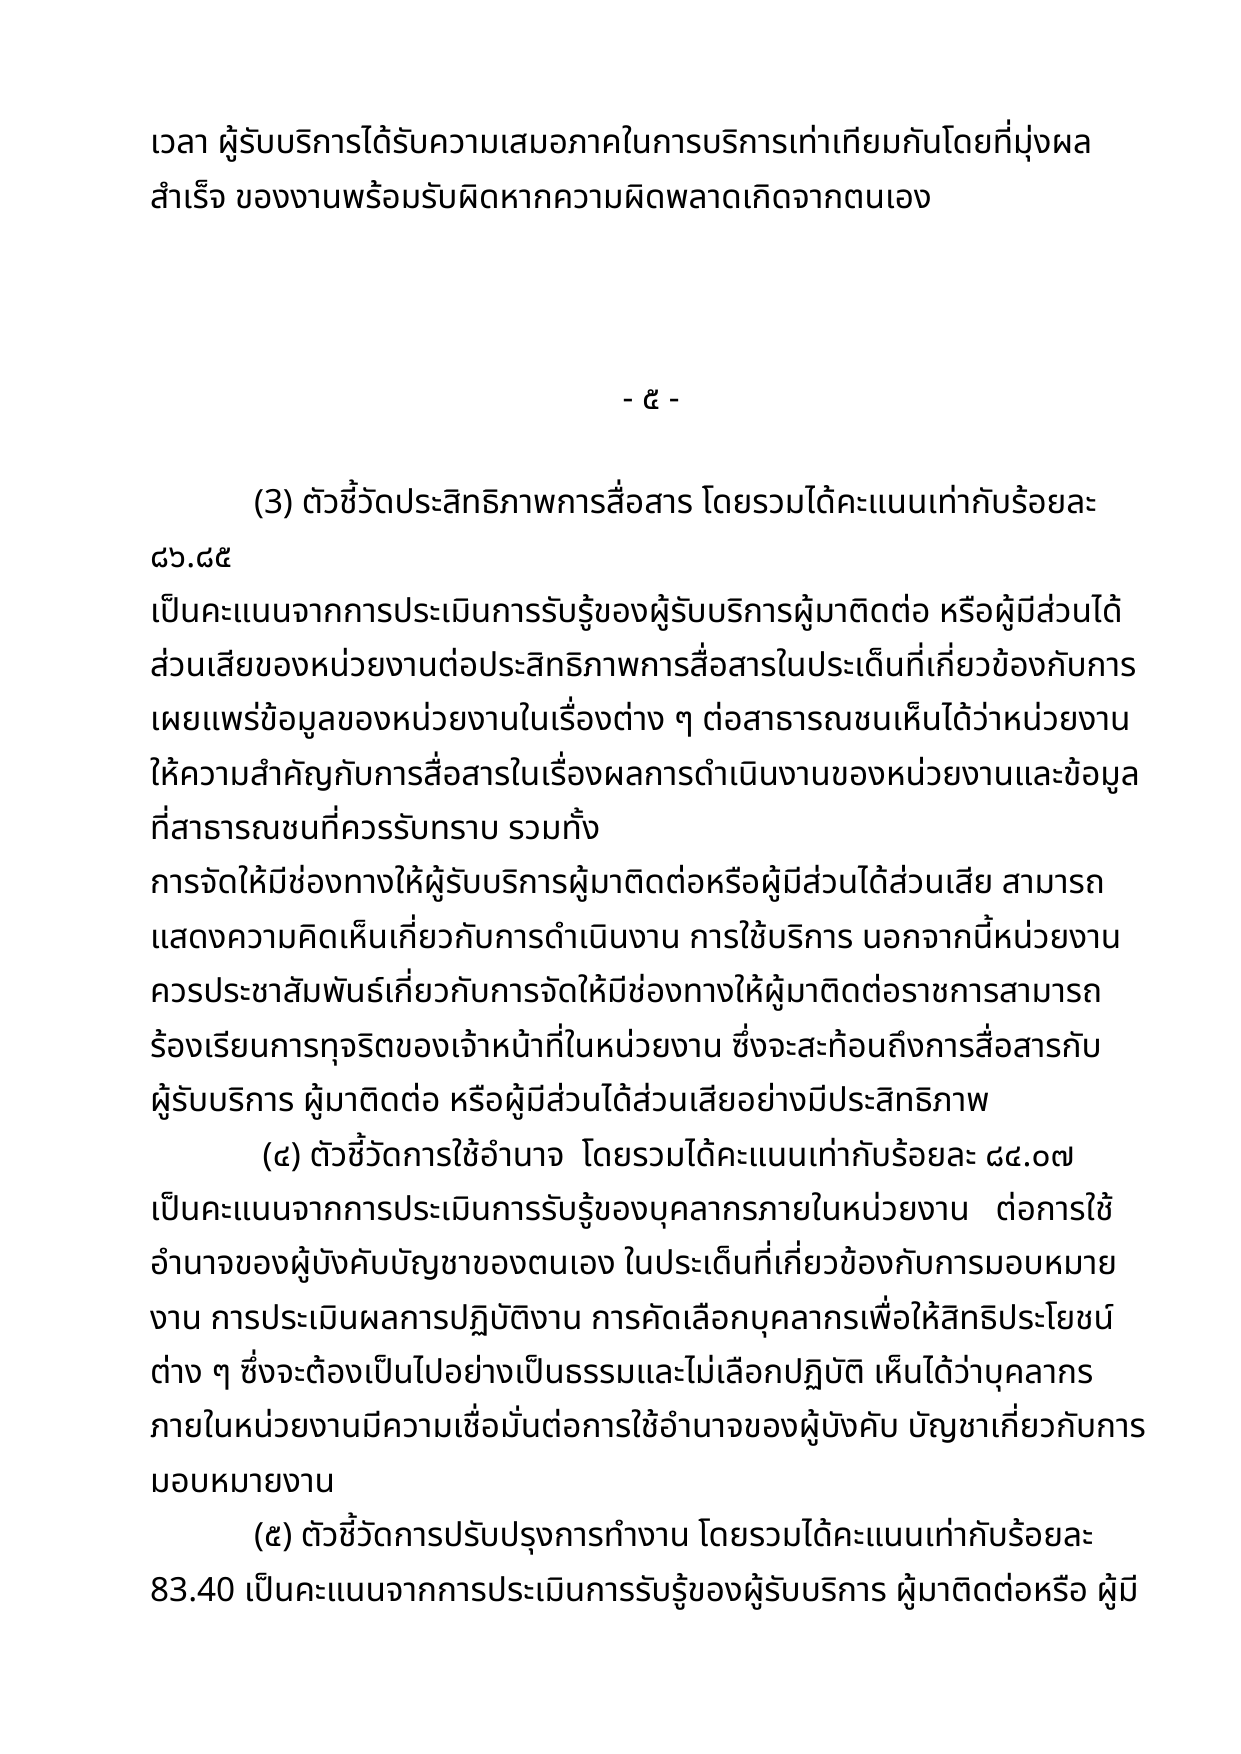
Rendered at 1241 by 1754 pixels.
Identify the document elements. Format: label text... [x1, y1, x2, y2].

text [150, 118, 1152, 223]
text - ๕ - [150, 374, 1152, 424]
text เป็นคะแนนจากการประเมินการรับรู้ของบุคลากรภายในหน่วยงาน ต่อการใช้อำนาจของผู้บังคับบัญชาของตนเอง ในประเด็นที่เกี่ยวข้องกับการมอบหมายงาน การประเมินผลการปฏิบัติงาน การคัดเลือกบุคลากรเพื่อให้สิทธิประโยชน์ต่าง ๆ ซึ่งจะต้องเป็นไปอย่างเป็นธรรมและไม่เลือกปฏิบัติ เห็นได้ว่าบุคลากรภายในหน่วยงานมีความเชื่อมั่นต่อการใช้อำนาจของผู้บังคับ บัญชาเกี่ยวกับการมอบหมายงาน [150, 1185, 1152, 1507]
text เป็นคะแนนจากการประเมินการรับรู้ของผู้รับบริการผู้มาติดต่อ หรือผู้มีส่วนได้ส่วนเสียของหน่วยงานต่อประสิทธิภาพการสื่อสารในประเด็นที่เกี่ยวข้องกับการเผยแพร่ข้อมูลของหน่วยงานในเรื่องต่าง ๆ ต่อสาธารณชนเห็นได้ว่าหน่วยงานให้ความสำคัญกับการสื่อสารในเรื่องผลการดำเนินงานของหน่วยงานและข้อมูลที่สาธารณชนที่ควรรับทราบ รวมทั้ง [150, 587, 1152, 854]
text (3) ตัวชี้วัดประสิทธิภาพการสื่อสาร โดยรวมได้คะแนนเท่ากับร้อยละ ๘๖.๘๕ [150, 477, 1152, 583]
text (๔) ตัวชี้วัดการใช้อำนาจ โดยรวมได้คะแนนเท่ากับร้อยละ ๘๔.๐๗ [150, 1130, 1152, 1181]
text การจัดให้มีช่องทางให้ผู้รับบริการผู้มาติดต่อหรือผู้มีส่วนได้ส่วนเสีย สามารถแสดงความคิดเห็นเกี่ยวกับการดำเนินงาน การใช้บริการ นอกจากนี้หน่วยงานควรประชาสัมพันธ์เกี่ยวกับการจัดให้มีช่องทางให้ผู้มาติดต่อราชการสามารถร้องเรียนการทุจริตของเจ้าหน้าที่ในหน่วยงาน ซึ่งจะสะท้อนถึงการสื่อสารกับผู้รับบริการ ผู้มาติดต่อ หรือผู้มีส่วนได้ส่วนเสียอย่างมีประสิทธิภาพ [150, 858, 1152, 1126]
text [150, 1511, 1152, 1616]
